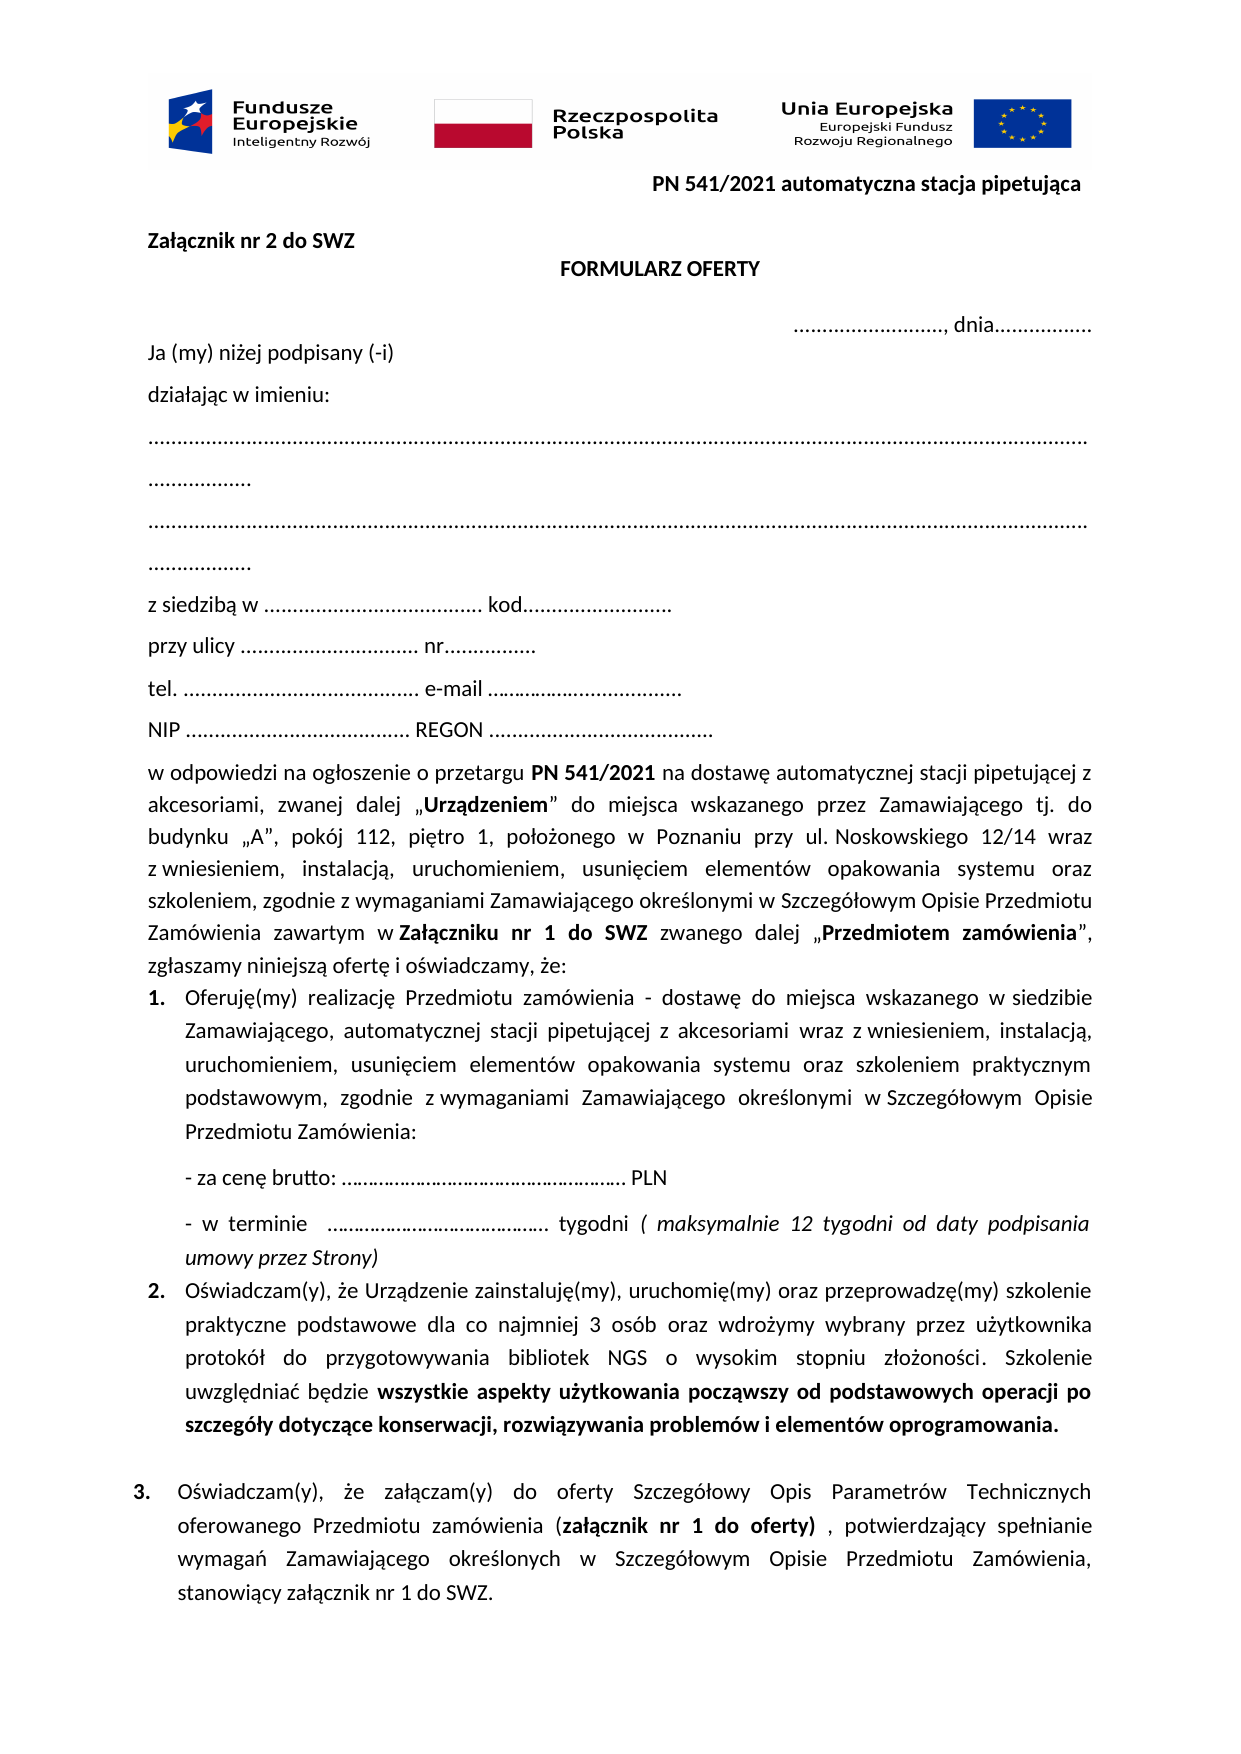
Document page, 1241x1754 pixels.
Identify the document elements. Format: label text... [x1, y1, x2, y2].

text ..................................................................................................................................................................................... [148, 506, 1093, 576]
list Załącznik nr 2 do SWZ [148, 226, 1093, 254]
list FORMULARZ OFERTY [560, 254, 1093, 282]
text przy ulicy ............................... nr................ [148, 632, 1093, 660]
list Oświadczam(y), że Urządzenie zainstaluję(my), uruchomię(my) oraz przeprowadzę(my) szkolenie praktyczne podstawowe dla co najmniej 3 osób oraz wdrożymy wybrany przez użytkownika protokół do przygotowywania bibliotek NGS o wysokim stopniu złożoności. Szkolenie uwzględniać będzie wszystkie aspekty użytkowania począwszy od podstawowych operacji po szczegóły dotyczące konserwacji, rozwiązywania problemów i elementów oprogramowania. [148, 1276, 1093, 1438]
text NIP ....................................... REGON ....................................... [148, 716, 1093, 744]
text Ja (my) niżej podpisany (-i) [148, 338, 1093, 366]
text tel. ......................................... e-mail …………….................... [148, 674, 1093, 702]
text .........................., dnia................. [148, 310, 1093, 338]
text - za cenę brutto: ……………………………………………… PLN [185, 1163, 1093, 1191]
text - w terminie …………………………………… tygodni ( maksymalnie 12 tygodni od daty podpisania umowy przez Strony) [185, 1209, 1093, 1271]
text w odpowiedzi na ogłoszenie o przetargu PN 541/2021 na dostawę automatycznej stacji pipetującej z akcesoriami, zwanej dalej „Urządzeniem” do miejsca wskazanego przez Zamawiającego tj. do budynku „A”, pokój 112, piętro 1, położonego w Poznaniu przy ul. Noskowskiego 12/14 wraz z wniesieniem, instalacją, uruchomieniem, usunięciem elementów opakowania systemu oraz szkoleniem, zgodnie z wymaganiami Zamawiającego określonymi w Szczegółowym Opisie Przedmiotu Zamówienia zawartym w Załączniku nr 1 do SWZ zwanego dalej „Przedmiotem zamówienia”, zgłaszamy niniejszą ofertę i oświadczamy, że: [148, 914, 1093, 979]
picture [147, 73, 1093, 170]
list Oferuję(my) realizację Przedmiotu zamówienia - dostawę do miejsca wskazanego w siedzibie Zamawiającego, automatycznej stacji pipetującej z akcesoriami wraz z wniesieniem, instalacją, uruchomieniem, usunięciem elementów opakowania systemu oraz szkoleniem praktycznym podstawowym, zgodnie z wymaganiami Zamawiającego określonymi w Szczegółowym Opisie Przedmiotu Zamówienia: [148, 983, 1093, 1145]
list Oświadczam(y), że załączam(y) do oferty Szczegółowy Opis Parametrów Technicznych oferowanego Przedmiotu zamówienia (załącznik nr 1 do oferty) , potwierdzający spełnianie wymagań Zamawiającego określonych w Szczegółowym Opisie Przedmiotu Zamówienia, stanowiący załącznik nr 1 do SWZ. [133, 1477, 1093, 1606]
text działając w imieniu: [148, 380, 1093, 408]
text w odpowiedzi na ogłoszenie o przetargu PN 541/2021 na dostawę automatycznej stacji pipetującej z akcesoriami, zwanej dalej „Urządzeniem” do miejsca wskazanego przez Zamawiającego tj. do budynku „A”, pokój 112, piętro 1, położonego w Poznaniu przy ul. Noskowskiego 12/14 wraz z wniesieniem, instalacją, uruchomieniem, usunięciem elementów opakowania systemu oraz szkoleniem, zgodnie z wymaganiami Zamawiającego określonymi w Szczegółowym Opisie Przedmiotu Zamówienia zawartym w Załączniku nr 1 do SWZ zwanego dalej „Przedmiotem zamówienia”, zgłaszamy niniejszą ofertę i oświadczamy, że: [148, 758, 1093, 886]
text ..................................................................................................................................................................................... [148, 422, 1093, 492]
text z siedzibą w ...................................... kod.......................... [148, 590, 1093, 618]
